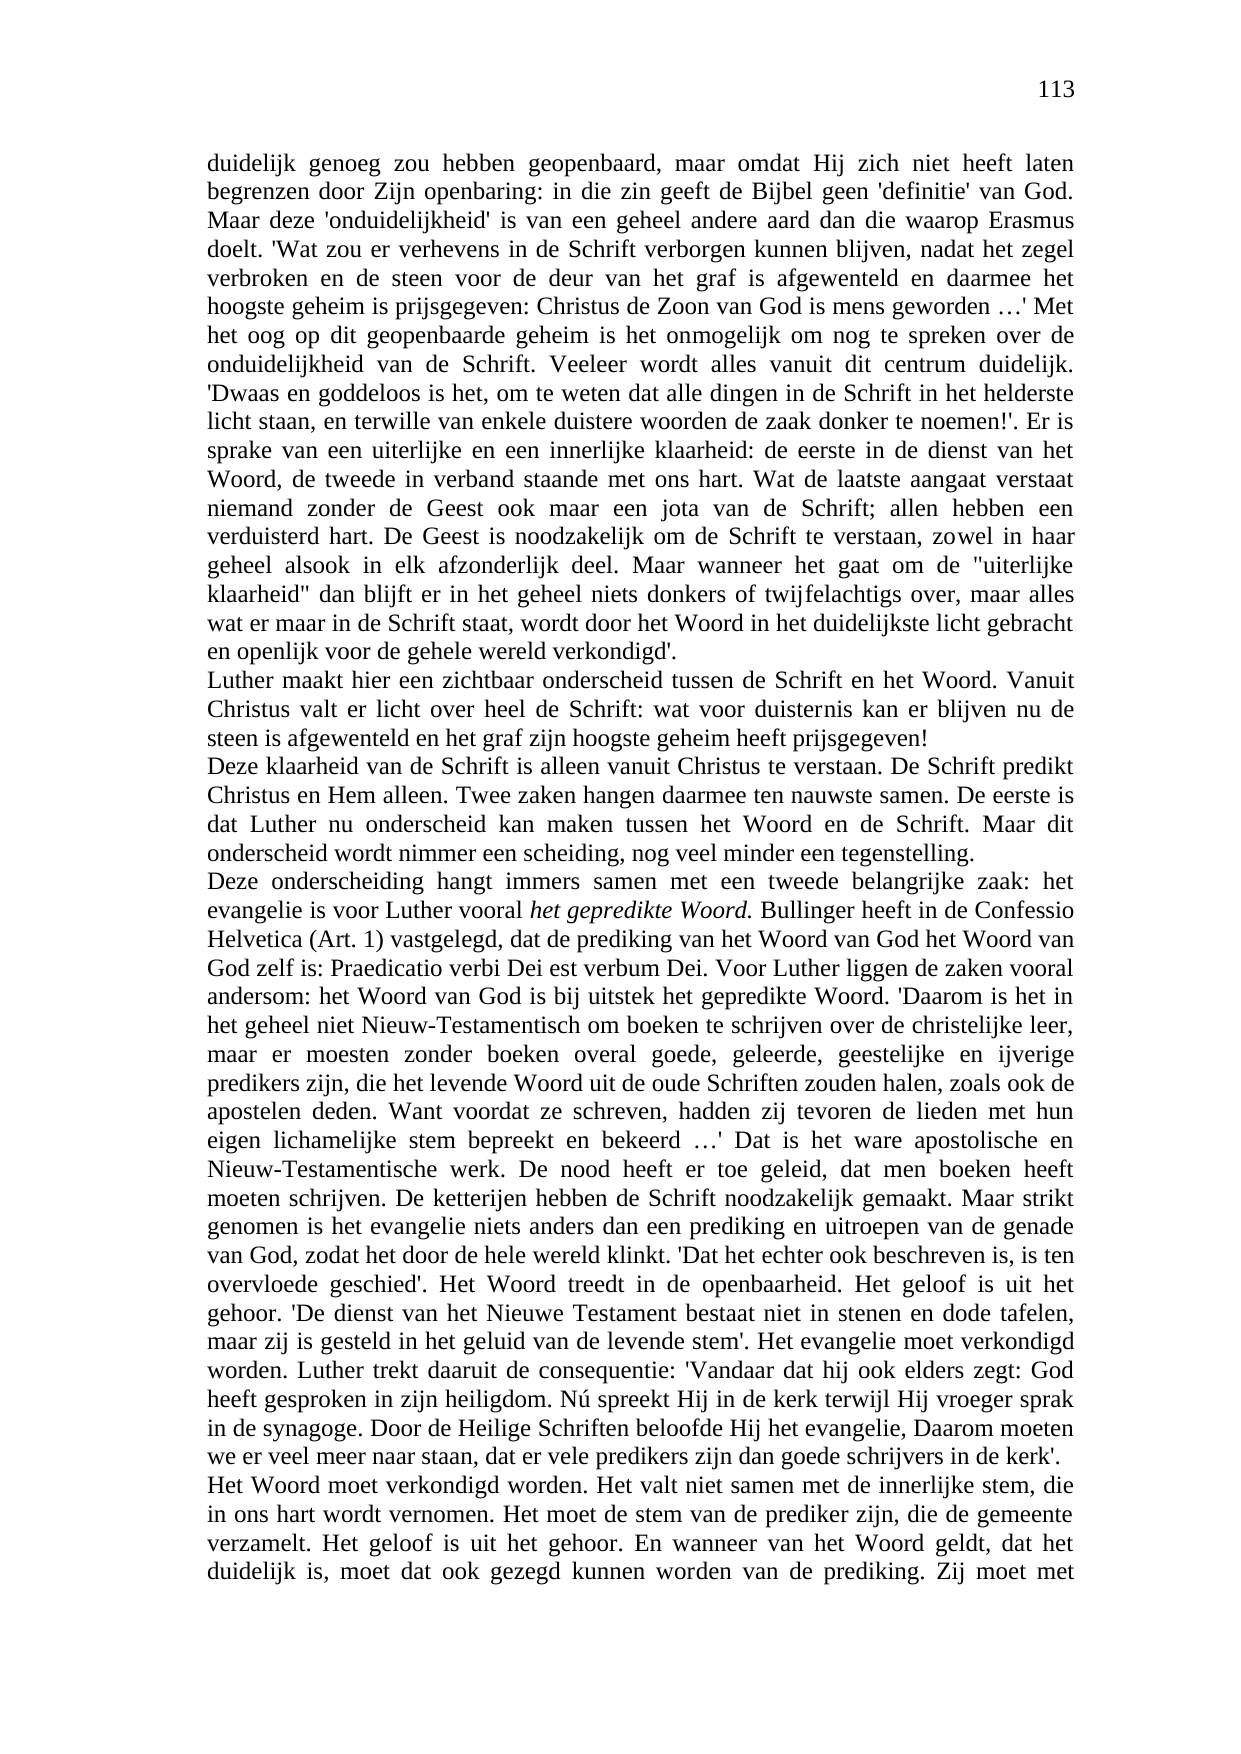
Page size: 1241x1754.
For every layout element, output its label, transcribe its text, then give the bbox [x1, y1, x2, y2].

text Deze onderscheiding hangt immers samen met een tweede belangrijke zaak: het evangelie is voor Luther vooral het gepredikte Woord. Bullinger heeft in de Confessio Helvetica (Art. 1) vastgelegd, dat de prediking van het Woord van God het Woord van God zelf is: Praedicatio verbi Dei est verbum Dei. Voor Luther liggen de zaken vooral andersom: het Woord van God is bij uitstek het gepredikte Woord. 'Daarom is het in het geheel niet Nieuw-Testamentisch om boeken te schrijven over de christelijke leer, maar er moesten zonder boeken overal goede, geleerde, geestelijke en ijverige predikers zijn, die het levende Woord uit de oude Schriften zouden halen, zoals ook de apostelen deden. Want voordat ze schreven, hadden zij tevoren de lieden met hun eigen lichamelijke stem bepreekt en bekeerd …' Dat is het ware apostolische en Nieuw-Testamentische werk. De nood heeft er toe geleid, dat men boeken heeft moeten schrijven. De ketterijen hebben de Schrift noodzakelijk gemaakt. Maar strikt genomen is het evangelie niets anders dan een prediking en uitroepen van de genade van God, zodat het door de hele wereld klinkt. 'Dat het echter ook beschreven is, is ten overvloede geschied'. Het Woord treedt in de openbaarheid. Het geloof is uit het gehoor. 'De dienst van het Nieuwe Testament bestaat niet in stenen en dode tafelen, maar zij is gesteld in het geluid van de levende stem'. Het evangelie moet verkondigd worden. Luther trekt daaruit de consequentie: 'Vandaar dat hij ook elders zegt: God heeft gesproken in zijn heiligdom. Nú spreekt Hij in de kerk terwijl Hij vroeger sprak in de synagoge. Door de Heilige Schriften beloofde Hij het evangelie, Daarom moeten we er veel meer naar staan, dat er vele predikers zijn dan goede schrijvers in de kerk'. [207, 866, 1075, 1470]
text Deze klaarheid van de Schrift is alleen vanuit Christus te verstaan. De Schrift predikt Christus en Hem alleen. Twee zaken hangen daarmee ten nauwste samen. De eerste is dat Luther nu onderscheid kan maken tussen het Woord en de Schrift. Maar dit onderscheid wordt nimmer een scheiding, nog veel minder een tegenstelling. [207, 751, 1075, 866]
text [207, 1470, 1075, 1585]
text Luther maakt hier een zichtbaar onderscheid tussen de Schrift en het Woord. Vanuit Christus valt er licht over heel de Schrift: wat voor duisternis kan er blijven nu de steen is afgewenteld en het graf zijn hoogste geheim heeft prijsgegeven! [207, 665, 1075, 751]
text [207, 148, 1075, 665]
